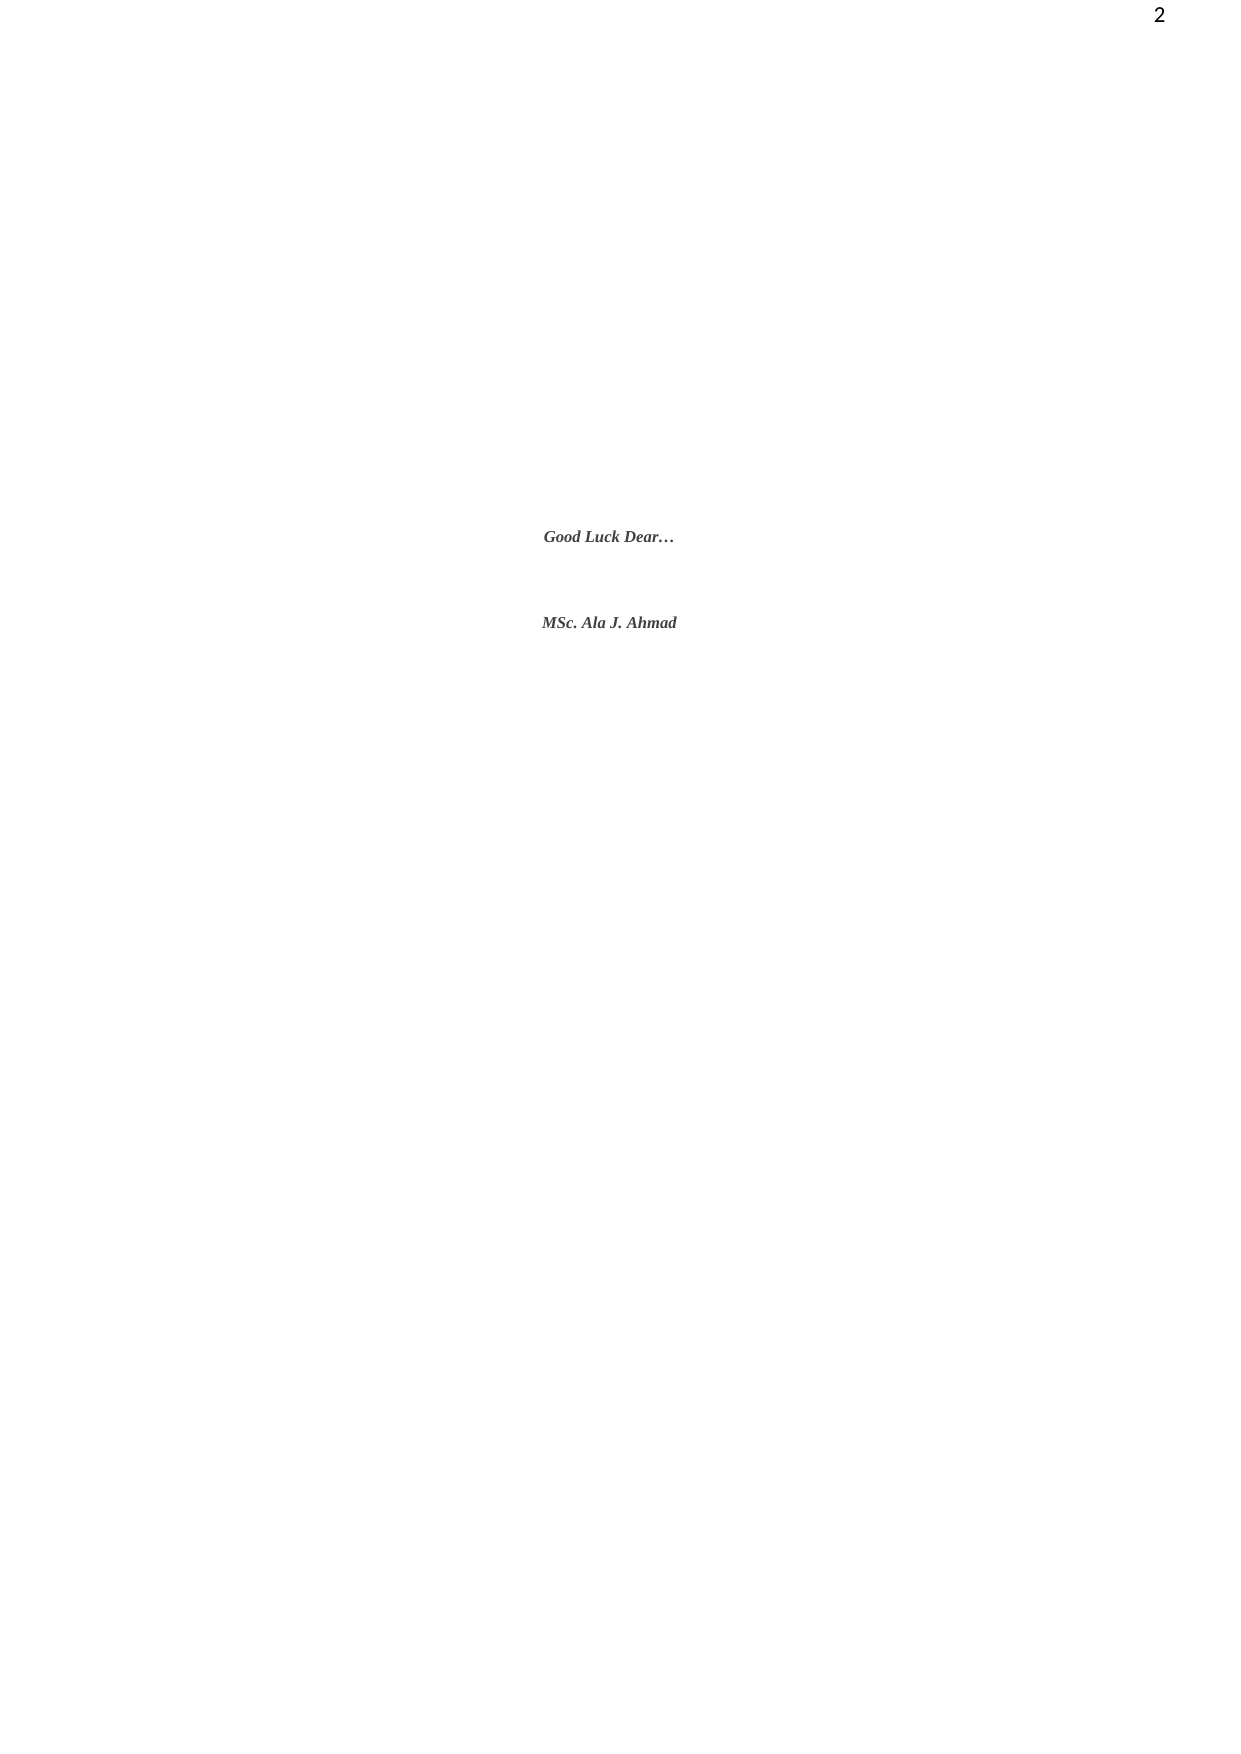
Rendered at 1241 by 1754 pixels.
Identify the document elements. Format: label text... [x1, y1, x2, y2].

text MSc. Ala J. Ahmad [143, 613, 1075, 632]
text Good Luck Dear… [143, 527, 1075, 546]
